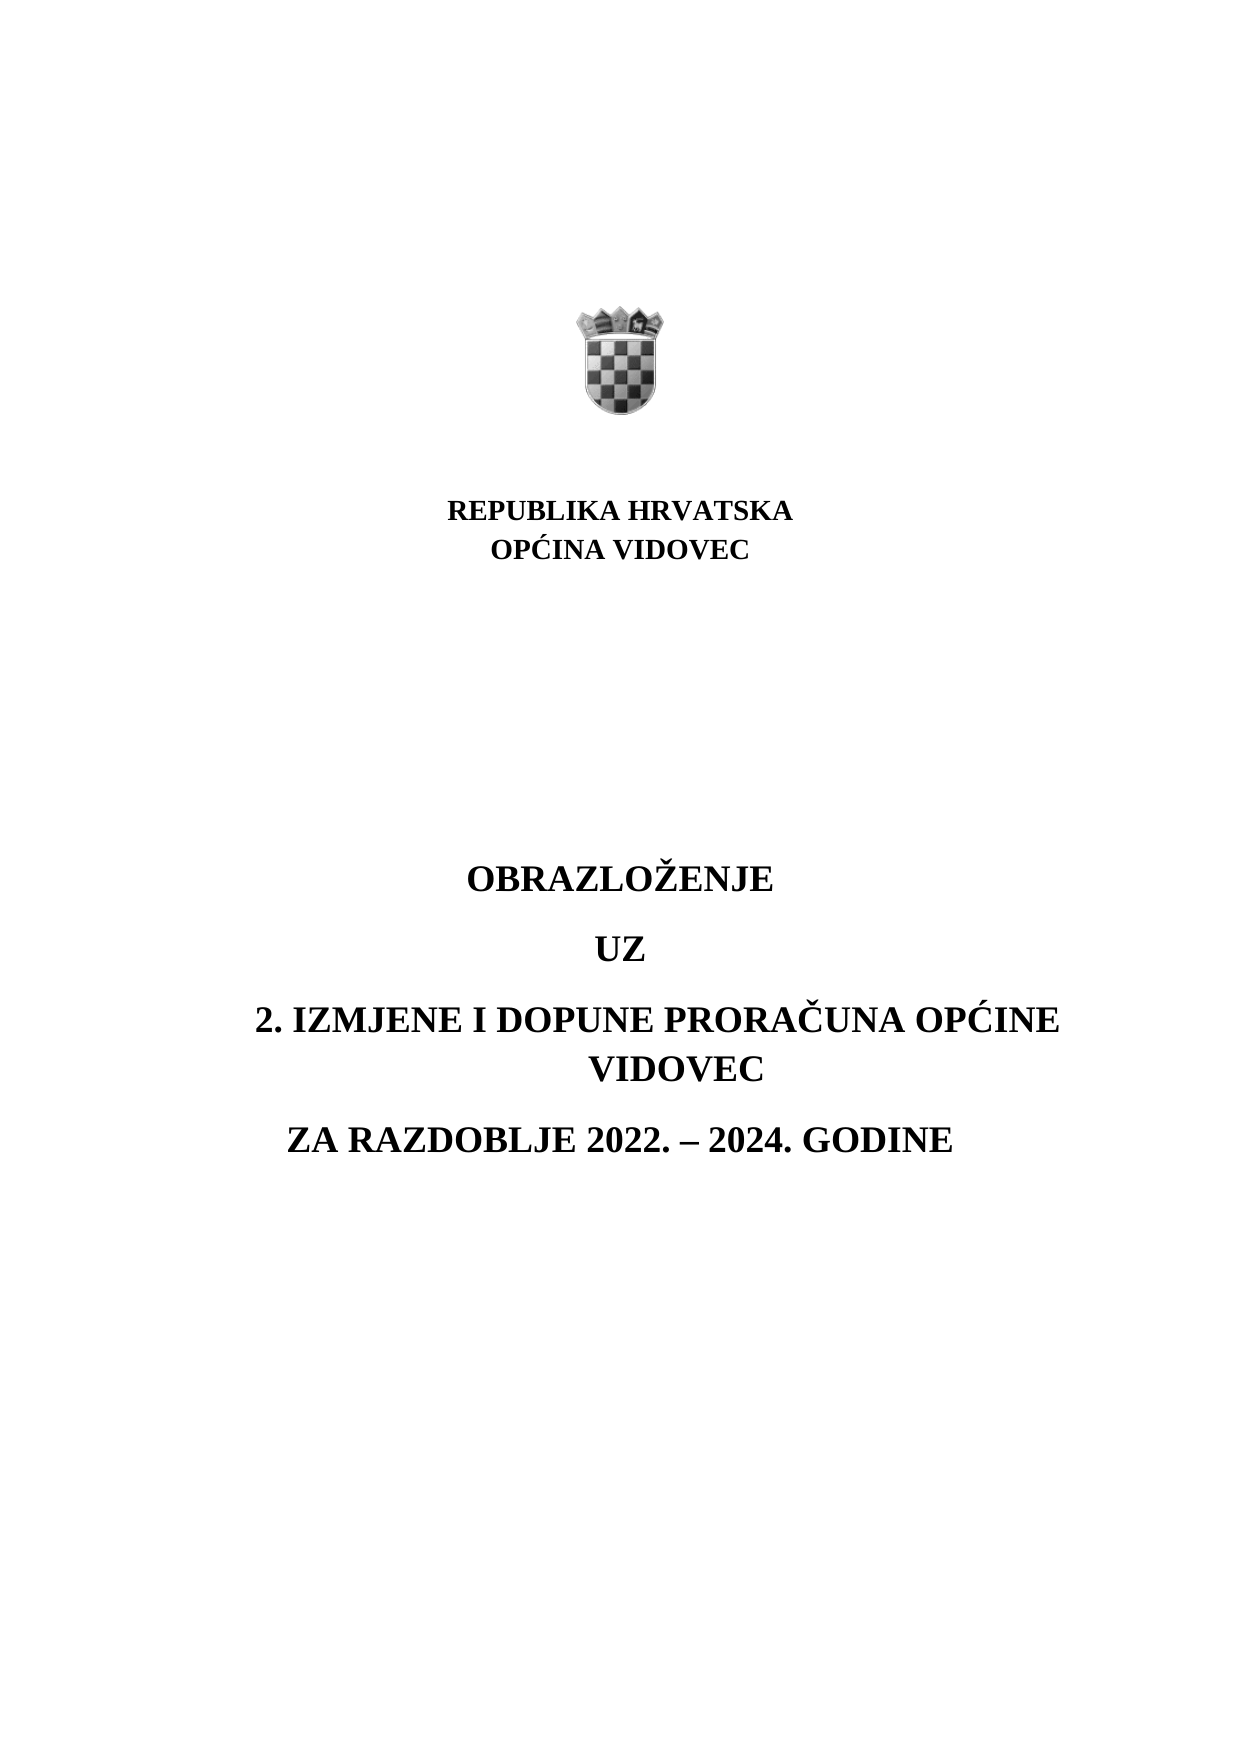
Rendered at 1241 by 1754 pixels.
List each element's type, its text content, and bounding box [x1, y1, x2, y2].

text REPUBLIKA HRVATSKA [148, 493, 1093, 527]
list IZMJENE I DOPUNE PRORAČUNA OPĆINE VIDOVEC [223, 997, 1093, 1090]
text OBRAZLOŽENJE [148, 856, 1093, 899]
text OPĆINA VIDOVEC [148, 532, 1093, 565]
text ZA RAZDOBLJE 2022. – 2024. GODINE [148, 1117, 1093, 1160]
text UZ [148, 927, 1093, 970]
